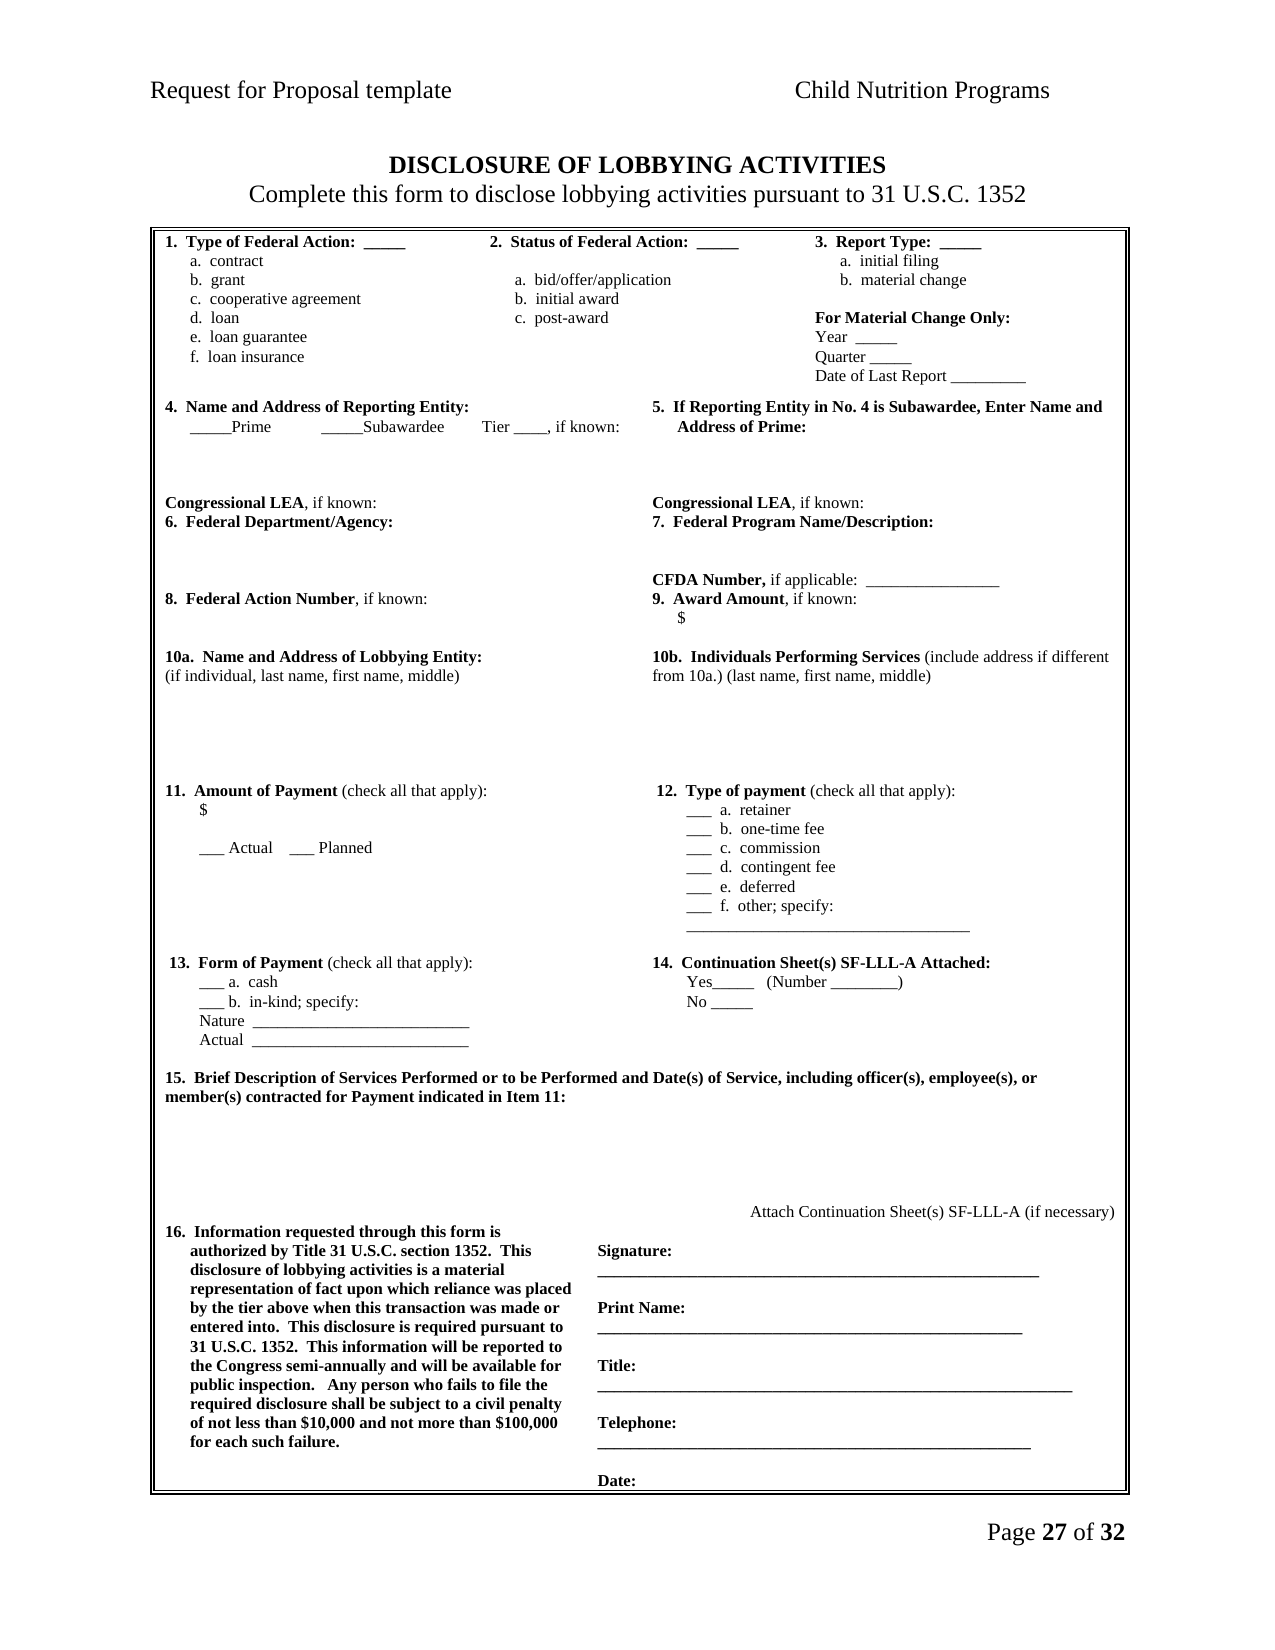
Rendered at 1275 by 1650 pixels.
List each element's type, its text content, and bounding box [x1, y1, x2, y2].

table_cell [155, 1221, 585, 1490]
table_cell 13. Form of Payment (check all that apply): ___ a. cash ___ b. in-kind; specify: Nature __________________________ Actual __________________________ [155, 953, 639, 1068]
table_cell 5. If Reporting Entity in No. 4 is Subawardee, Enter Name and Address of Prime: Congressional LEA, if known: [640, 397, 1125, 512]
table_cell 9. Award Amount, if known: $ [640, 589, 1125, 646]
table_cell 14. Continuation Sheet(s) SF-LLL-A Attached: Yes_____ (Number ________) No _____ [640, 953, 1125, 1068]
table_cell 8. Federal Action Number, if known: [155, 589, 639, 646]
table_header 2. Status of Federal Action: _____ a. bid/offer/application b. initial award c. post-award [477, 231, 802, 397]
table_cell 7. Federal Program Name/Description: CFDA Number, if applicable: ________________ [640, 512, 1125, 589]
text Complete this form to disclose lobbying activities pursuant to 31 U.S.C. 1352 [150, 179, 1125, 207]
table_cell 10b. Individuals Performing Services (include address if different from 10a.) (last name, first name, middle) [640, 646, 1125, 781]
table_header 3. Report Type: _____ a. initial filing b. material change For Material Change Only: Year _____ Quarter _____ Date of Last Report _________ [802, 231, 1125, 397]
table_cell 12. Type of payment (check all that apply): ___ a. retainer ___ b. one-time fee ___ c. commission ___ d. contingent fee ___ e. deferred ___ f. other; specify: __________________________________ [640, 781, 1125, 953]
table_cell 11. Amount of Payment (check all that apply): $ ___ Actual ___ Planned [155, 781, 639, 953]
table_cell 15. Brief Description of Services Performed or to be Performed and Date(s) of Service, including officer(s), employee(s), or member(s) contracted for Payment indicated in Item 11: Attach Continuation Sheet(s) SF-LLL-A (if necessary) [155, 1068, 1125, 1221]
table_header 1. Type of Federal Action: _____ a. contract b. grant c. cooperative agreement d. loan e. loan guarantee f. loan insurance [155, 231, 477, 397]
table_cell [585, 1221, 1125, 1490]
table_cell 10a. Name and Address of Lobbying Entity: (if individual, last name, first name, middle) [155, 646, 639, 781]
table_cell 6. Federal Department/Agency: [155, 512, 639, 589]
table_cell 4. Name and Address of Reporting Entity: _____Prime _____Subawardee Tier ____, if known: Congressional LEA, if known: [155, 397, 639, 512]
text DISCLOSURE OF LOBBYING ACTIVITIES [150, 150, 1125, 179]
